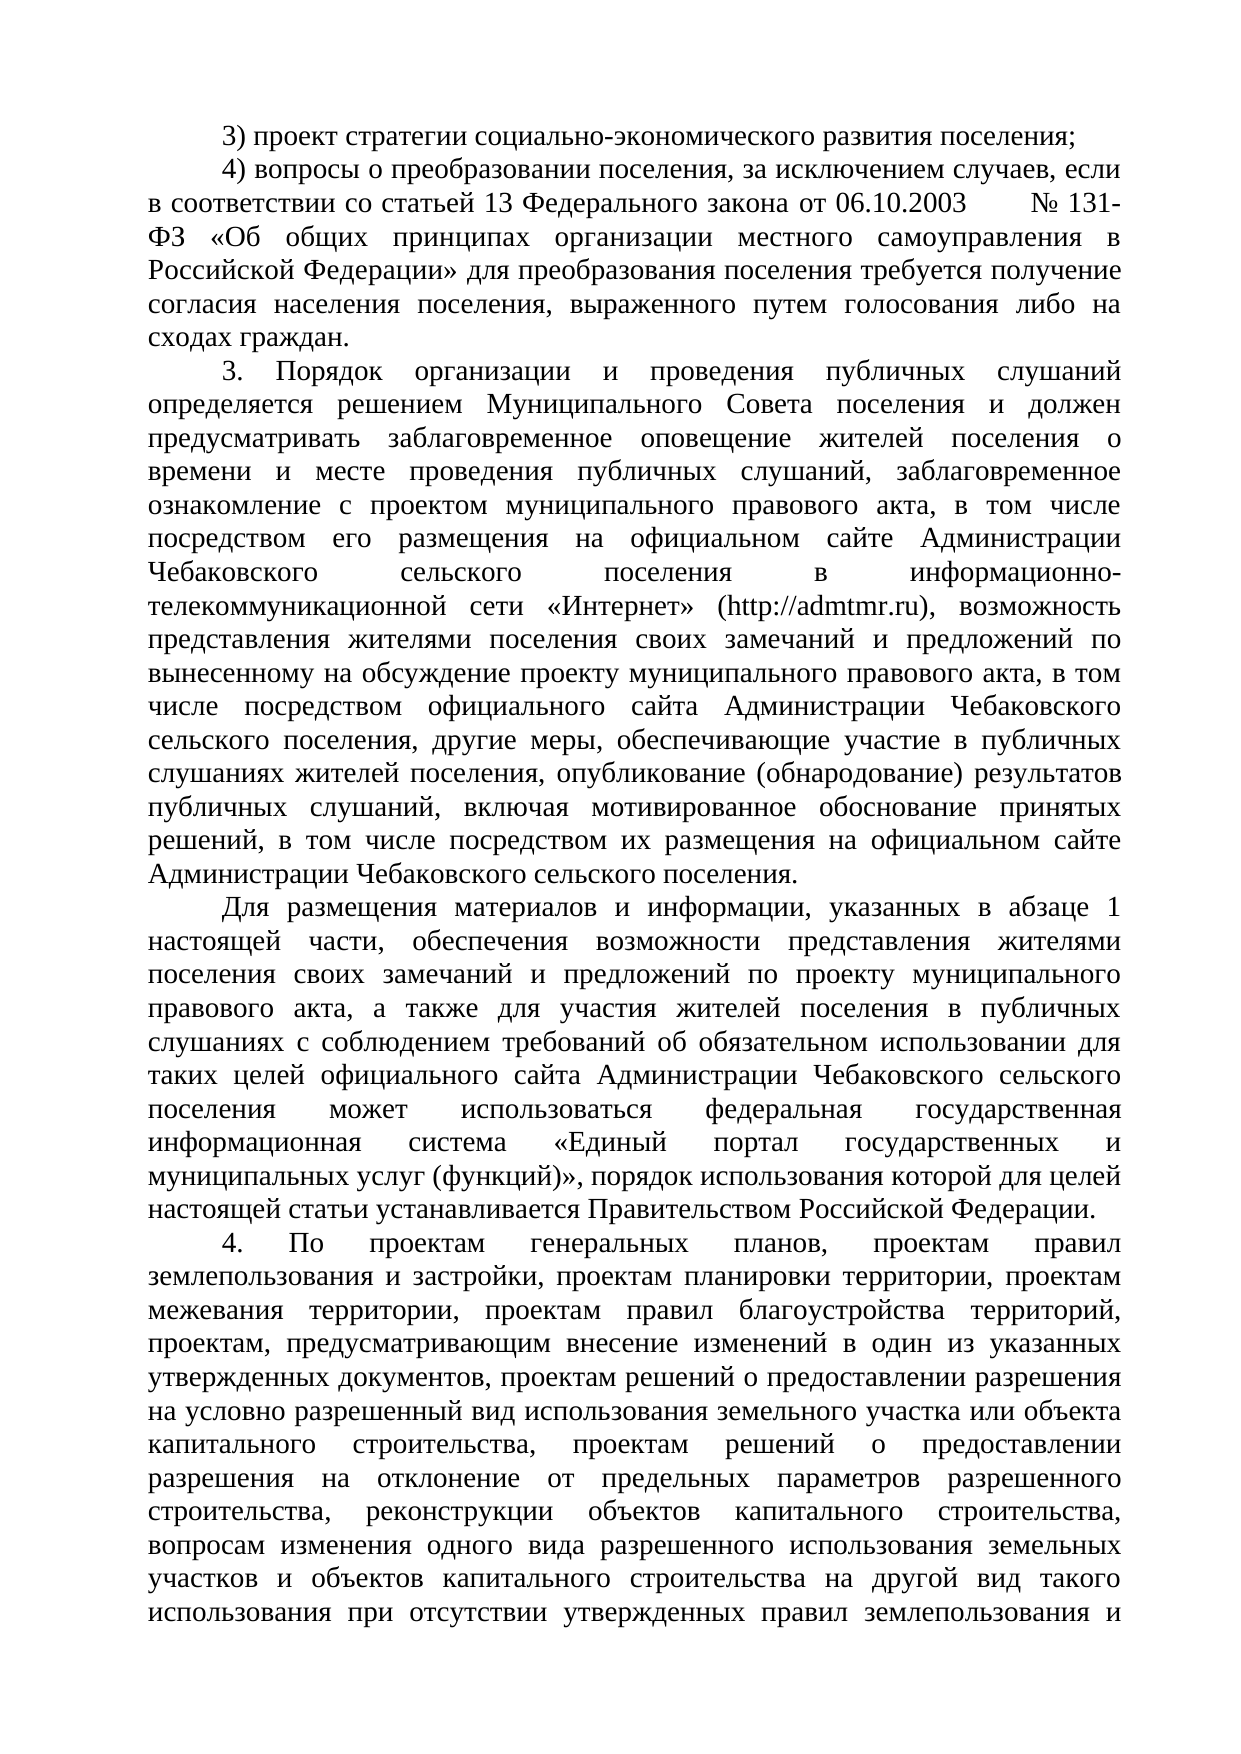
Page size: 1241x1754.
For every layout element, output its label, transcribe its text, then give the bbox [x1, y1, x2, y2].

text 3) проект стратегии социально-экономического развития поселения; [148, 118, 1122, 152]
text 4) вопросы о преобразовании поселения, за исключением случаев, если в соответствии со статьей 13 Федерального закона от 06.10.2003 № 131-ФЗ «Об общих принципах организации местного самоуправления в Российской Федерации» для преобразования поселения требуется получение согласия населения поселения, выраженного путем голосования либо на сходах граждан. [148, 152, 1122, 353]
text 3. Порядок организации и проведения публичных слушаний определяется решением Муниципального Совета поселения и должен предусматривать заблаговременное оповещение жителей поселения о времени и месте проведения публичных слушаний, заблаговременное ознакомление с проектом муниципального правового акта, в том числе посредством его размещения на официальном сайте Администрации Чебаковского сельского поселения в информационно-телекоммуникационной сети «Интернет» (http://admtmr.ru), возможность представления жителями поселения своих замечаний и предложений по вынесенному на обсуждение проекту муниципального правового акта, в том числе посредством официального сайта Администрации Чебаковского сельского поселения, другие меры, обеспечивающие участие в публичных слушаниях жителей поселения, опубликование (обнародование) результатов публичных слушаний, включая мотивированное обоснование принятых решений, в том числе посредством их размещения на официальном сайте Администрации Чебаковского сельского поселения. [148, 353, 1122, 889]
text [148, 1225, 1122, 1627]
text Для размещения материалов и информации, указанных в абзаце 1 настоящей части, обеспечения возможности представления жителями поселения своих замечаний и предложений по проекту муниципального правового акта, а также для участия жителей поселения в публичных слушаниях с соблюдением требований об обязательном использовании для таких целей официального сайта Администрации Чебаковского сельского поселения может использоваться федеральная государственная информационная система «Единый портал государственных и муниципальных услуг (функций)», порядок использования которой для целей настоящей статьи устанавливается Правительством Российской Федерации. [148, 889, 1122, 1225]
